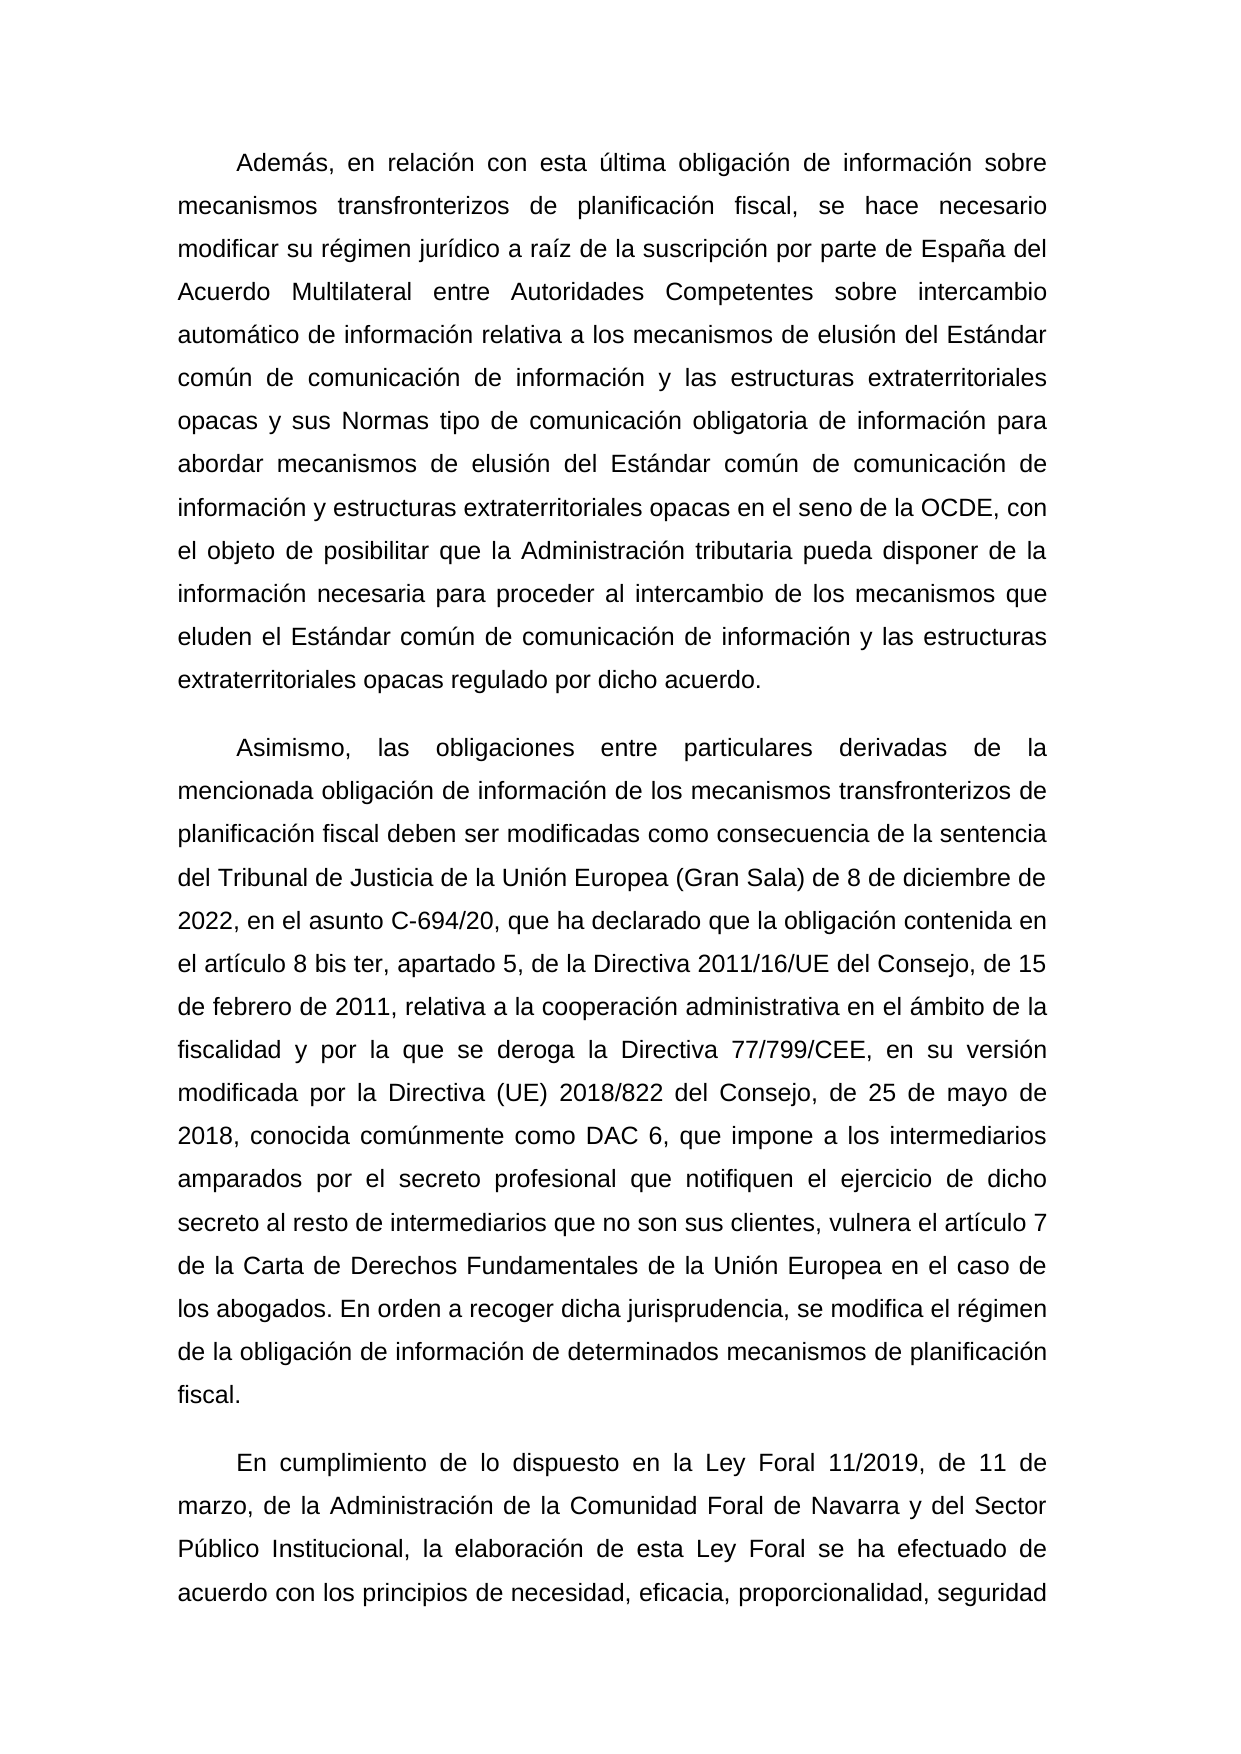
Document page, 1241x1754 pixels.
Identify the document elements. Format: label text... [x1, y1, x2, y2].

text Además, en relación con esta última obligación de información sobre mecanismos transfronterizos de planificación fiscal, se hace necesario modificar su régimen jurídico a raíz de la suscripción por parte de España del Acuerdo Multilateral entre Autoridades Competentes sobre intercambio automático de información relativa a los mecanismos de elusión del Estándar común de comunicación de información y las estructuras extraterritoriales opacas y sus Normas tipo de comunicación obligatoria de información para abordar mecanismos de elusión del Estándar común de comunicación de información y estructuras extraterritoriales opacas en el seno de la OCDE, con el objeto de posibilitar que la Administración tributaria pueda disponer de la información necesaria para proceder al intercambio de los mecanismos que eluden el Estándar común de comunicación de información y las estructuras extraterritoriales opacas regulado por dicho acuerdo. [177, 148, 1048, 694]
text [177, 1448, 1048, 1606]
text Asimismo, las obligaciones entre particulares derivadas de la mencionada obligación de información de los mecanismos transfronterizos de planificación fiscal deben ser modificadas como consecuencia de la sentencia del Tribunal de Justicia de la Unión Europea (Gran Sala) de 8 de diciembre de 2022, en el asunto C-694/20, que ha declarado que la obligación contenida en el artículo 8 bis ter, apartado 5, de la Directiva 2011/16/UE del Consejo, de 15 de febrero de 2011, relativa a la cooperación administrativa en el ámbito de la fiscalidad y por la que se deroga la Directiva 77/799/CEE, en su versión modificada por la Directiva (UE) 2018/822 del Consejo, de 25 de mayo de 2018, conocida comúnmente como DAC 6, que impone a los intermediarios amparados por el secreto profesional que notifiquen el ejercicio de dicho secreto al resto de intermediarios que no son sus clientes, vulnera el artículo 7 de la Carta de Derechos Fundamentales de la Unión Europea en el caso de los abogados. En orden a recoger dicha jurisprudencia, se modifica el régimen de la obligación de información de determinados mecanismos de planificación fiscal. [177, 733, 1048, 1409]
